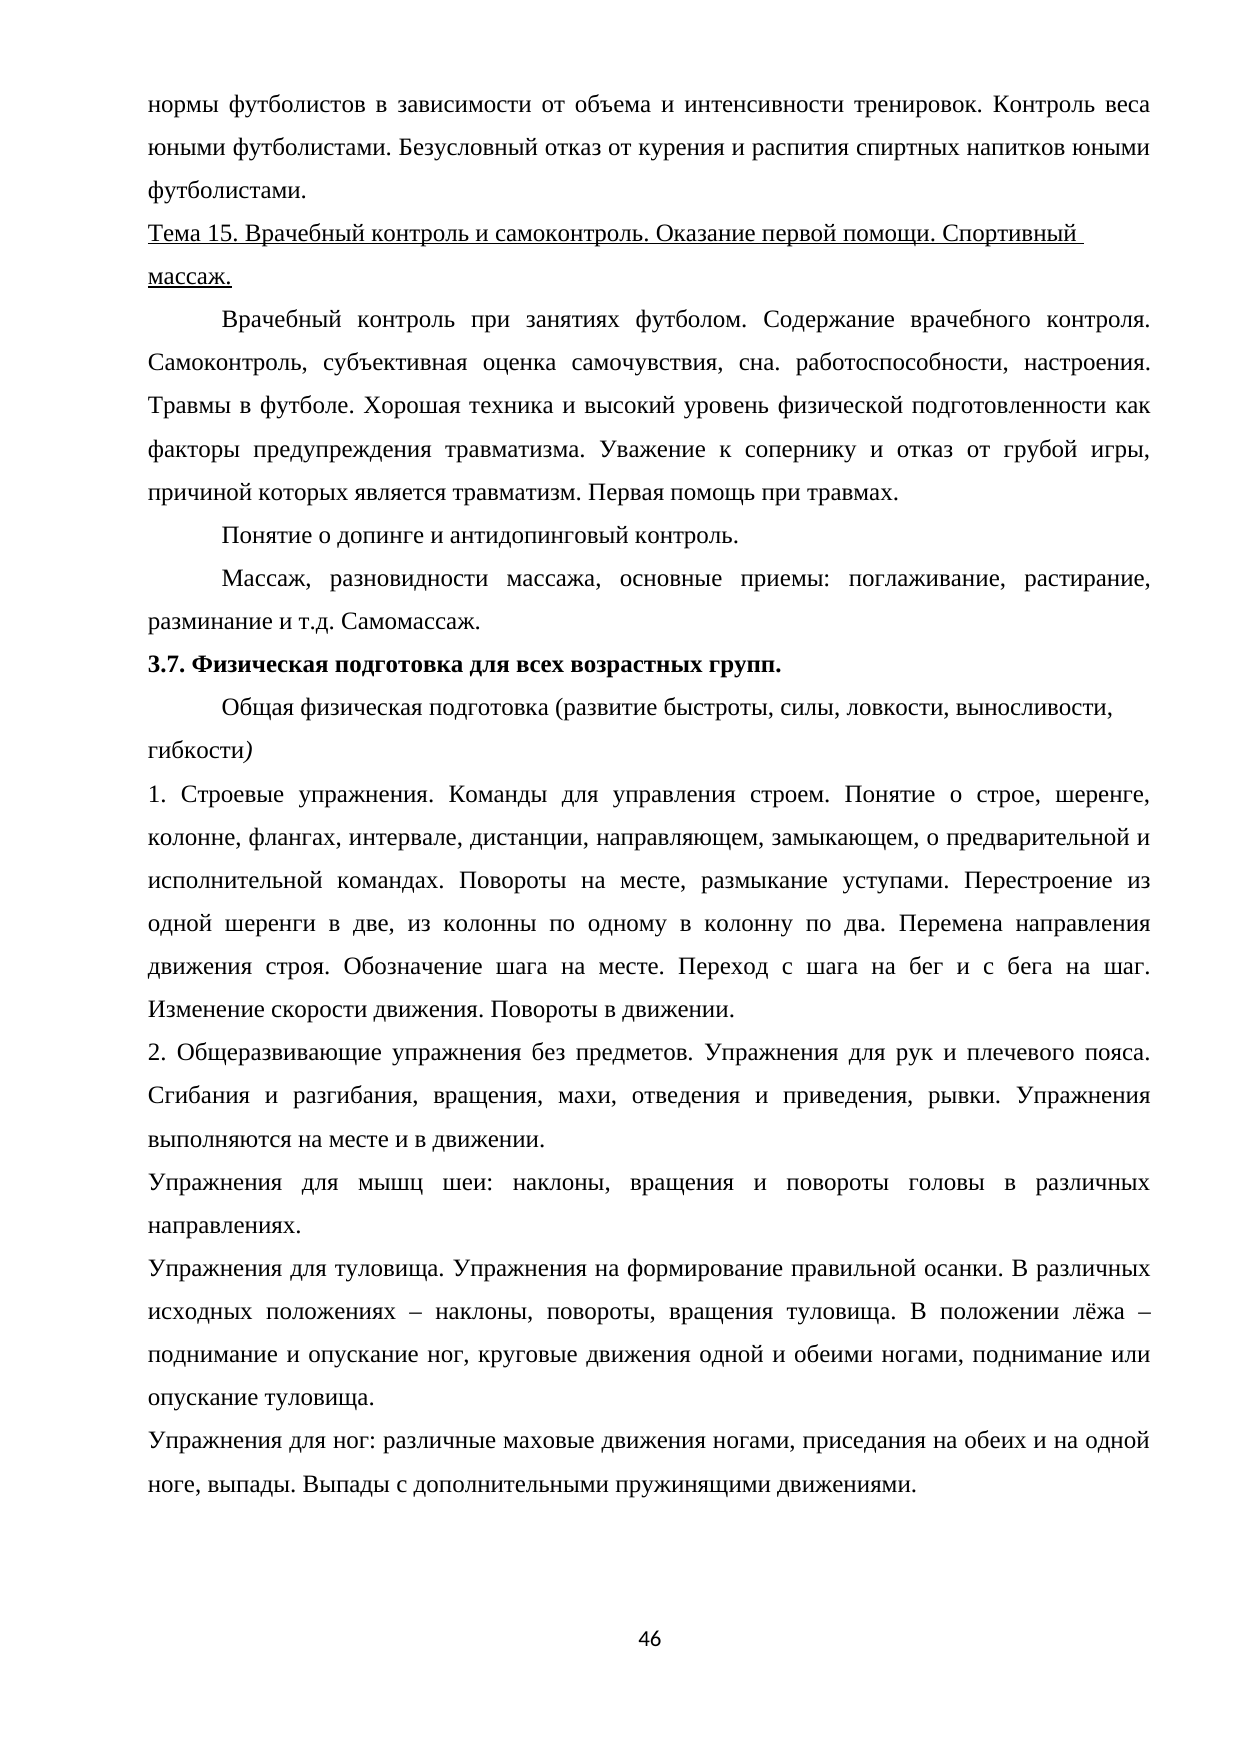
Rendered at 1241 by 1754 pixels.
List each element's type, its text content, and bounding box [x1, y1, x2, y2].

text Понятие о допинге и антидопинговый контроль. [148, 520, 1152, 549]
text Упражнения для мышц шеи: наклоны, вращения и повороты головы в различных направлениях. [148, 1167, 1152, 1239]
text Упражнения для ног: различные маховые движения ногами, приседания на обеих и на одной ноге, выпады. Выпады с дополнительными пружинящими движениями. [148, 1426, 1152, 1497]
text Врачебный контроль при занятиях футболом. Содержание врачебного контроля. Самоконтроль, субъективная оценка самочувствия, сна. работоспособности, настроения. Травмы в футболе. Хорошая техника и высокий уровень физической подготовленности как факторы предупреждения травматизма. Уважение к сопернику и отказ от грубой игры, причиной которых является травматизм. Первая помощь при травмах. [148, 304, 1152, 506]
text 2. Общеразвивающие упражнения без предметов. Упражнения для рук и плечевого пояса. Сгибания и разгибания, вращения, махи, отведения и приведения, рывки. Упражнения выполняются на месте и в движении. [148, 1037, 1152, 1152]
text Общая физическая подготовка (развитие быстроты, силы, ловкости, выносливости, гибкости) [148, 692, 1152, 764]
text 3.7. Физическая подготовка для всех возрастных групп. [148, 649, 1152, 678]
text Тема 15. Врачебный контроль и самоконтроль. Оказание первой помощи. Спортивный массаж. [148, 218, 1152, 290]
text Упражнения для туловища. Упражнения на формирование правильной осанки. В различных исходных положениях – наклоны, повороты, вращения туловища. В положении лёжа – поднимание и опускание ног, круговые движения одной и обеими ногами, поднимание или опускание туловища. [148, 1253, 1152, 1411]
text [148, 89, 1152, 204]
text 1. Строевые упражнения. Команды для управления строем. Понятие о строе, шеренге, колонне, флангах, интервале, дистанции, направляющем, замыкающем, о предварительной и исполнительной командах. Повороты на месте, размыкание уступами. Перестроение из одной шеренги в две, из колонны по одному в колонну по два. Перемена направления движения строя. Обозначение шага на месте. Переход с шага на бег и с бега на шаг. Изменение скорости движения. Повороты в движении. [148, 779, 1152, 1023]
text Массаж, разновидности массажа, основные приемы: поглаживание, растирание, разминание и т.д. Самомассаж. [148, 563, 1152, 635]
